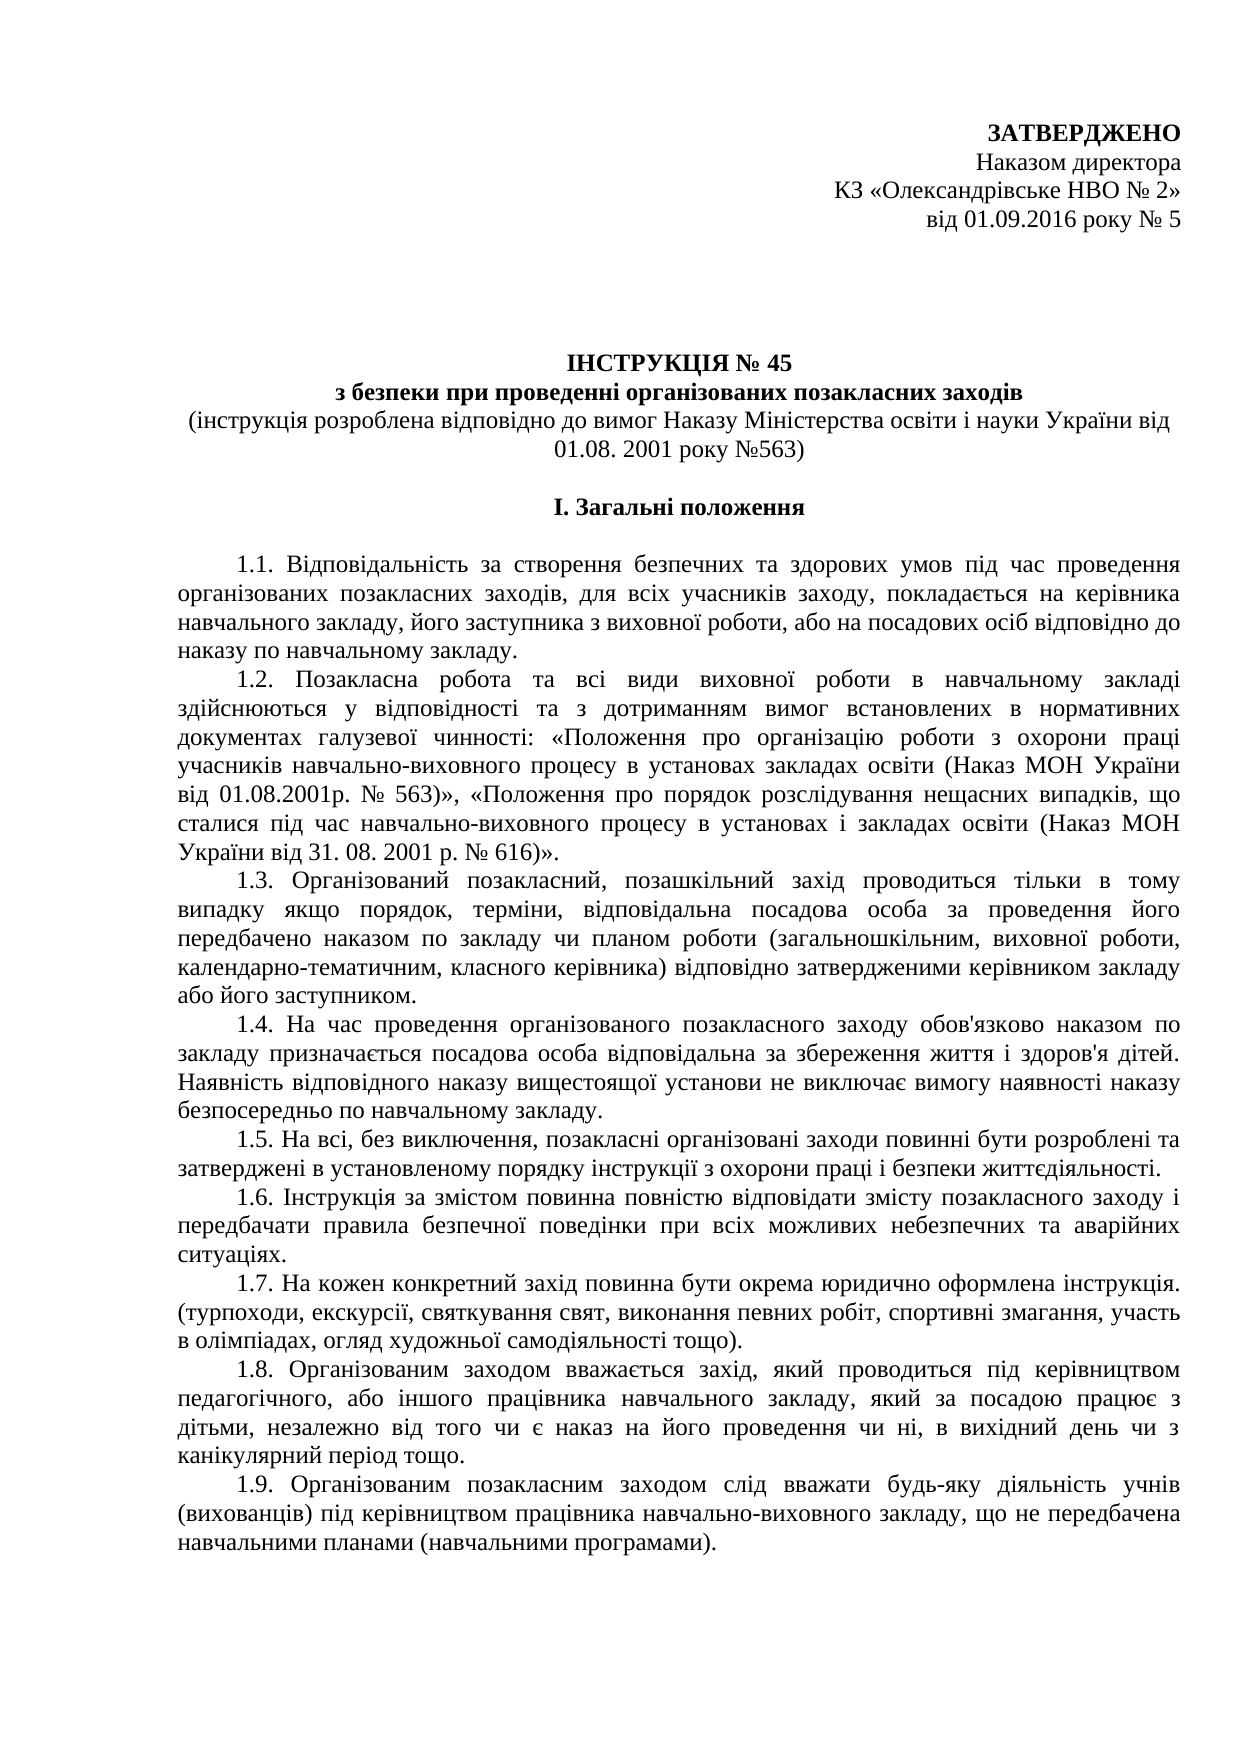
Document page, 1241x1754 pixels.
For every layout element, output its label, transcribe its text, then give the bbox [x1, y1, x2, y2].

text ІНСТРУКЦІЯ № 45 [177, 348, 1181, 377]
text ЗАТВЕРДЖЕНО [177, 118, 1181, 147]
text від 01.09.2016 року № 5 [177, 204, 1181, 233]
text 1.7. На кожен конкретний захід повинна бути окрема юридично оформлена інструкція. (турпоходи, екскурсії, святкування свят, виконання певних робіт, спортивні змагання, участь в олімпіадах, огляд художньої самодіяльності тощо). [177, 1268, 1181, 1354]
text з безпеки при проведенні організованих позакласних заходів [177, 377, 1181, 406]
text КЗ «Олександрівське НВО № 2» [177, 176, 1181, 204]
text Наказом директора [177, 147, 1181, 176]
text 1.9. Організованим позакласним заходом слід вважати будь-яку діяльність учнів (вихованців) під керівництвом працівника навчально-виховного закладу, що не передбачена навчальними планами (навчальними програмами). [177, 1469, 1181, 1556]
text 1.2. Позакласна робота та всі види виховної роботи в навчальному закладі здійснюються у відповідності та з дотриманням вимог встановлених в нормативних документах галузевої чинності: «Положення про організацію роботи з охорони праці учасників навчально-виховного процесу в установах закладах освіти (Наказ МОН України від 01.08.2001р. № 563)», «Положення про порядок розслідування нещасних випадків, що сталися під час навчально-виховного процесу в установах і закладах освіти (Наказ МОН України від 31. 08. 2001 р. № 616)». [177, 664, 1181, 866]
text 1.1. Відповідальність за створення безпечних та здорових умов під час проведення організованих позакласних заходів, для всіх учасників заходу, покладається на керівника навчального закладу, його заступника з виховної роботи, або на посадових осіб відповідно до наказу по навчальному закладу. [177, 549, 1181, 664]
text (інструкція розроблена відповідно до вимог Наказу Міністерства освіти і науки України від 01.08. 2001 року №563) [177, 406, 1181, 463]
text І. Загальні положення [177, 492, 1181, 521]
text 1.5. На всі, без виключення, позакласні організовані заходи повинні бути розроблені та затверджені в установленому порядку інструкції з охорони праці і безпеки життєдіяльності. [177, 1124, 1181, 1182]
text 1.8. Організованим заходом вважається захід, який проводиться під керівництвом педагогічного, або іншого працівника навчального закладу, який за посадою працює з дітьми, незалежно від того чи є наказ на його проведення чи ні, в вихідний день чи з канікулярний період тощо. [177, 1354, 1181, 1469]
text 1.6. Інструкція за змістом повинна повністю відповідати змісту позакласного заходу і передбачати правила безпечної поведінки при всіх можливих небезпечних та аварійних ситуаціях. [177, 1182, 1181, 1268]
text 1.4. На час проведення організованого позакласного заходу обов'язково наказом по закладу призначається посадова особа відповідальна за збереження життя і здоров'я дітей. Наявність відповідного наказу вищестоящої установи не виключає вимогу наявності наказу безпосередньо по навчальному закладу. [177, 1009, 1181, 1124]
text 1.3. Організований позакласний, позашкільний захід проводиться тільки в тому випадку якщо порядок, терміни, відповідальна посадова особа за проведення його передбачено наказом по закладу чи планом роботи (загальношкільним, виховної роботи, календарно-тематичним, класного керівника) відповідно затвердженими керівником закладу або його заступником. [177, 866, 1181, 1009]
